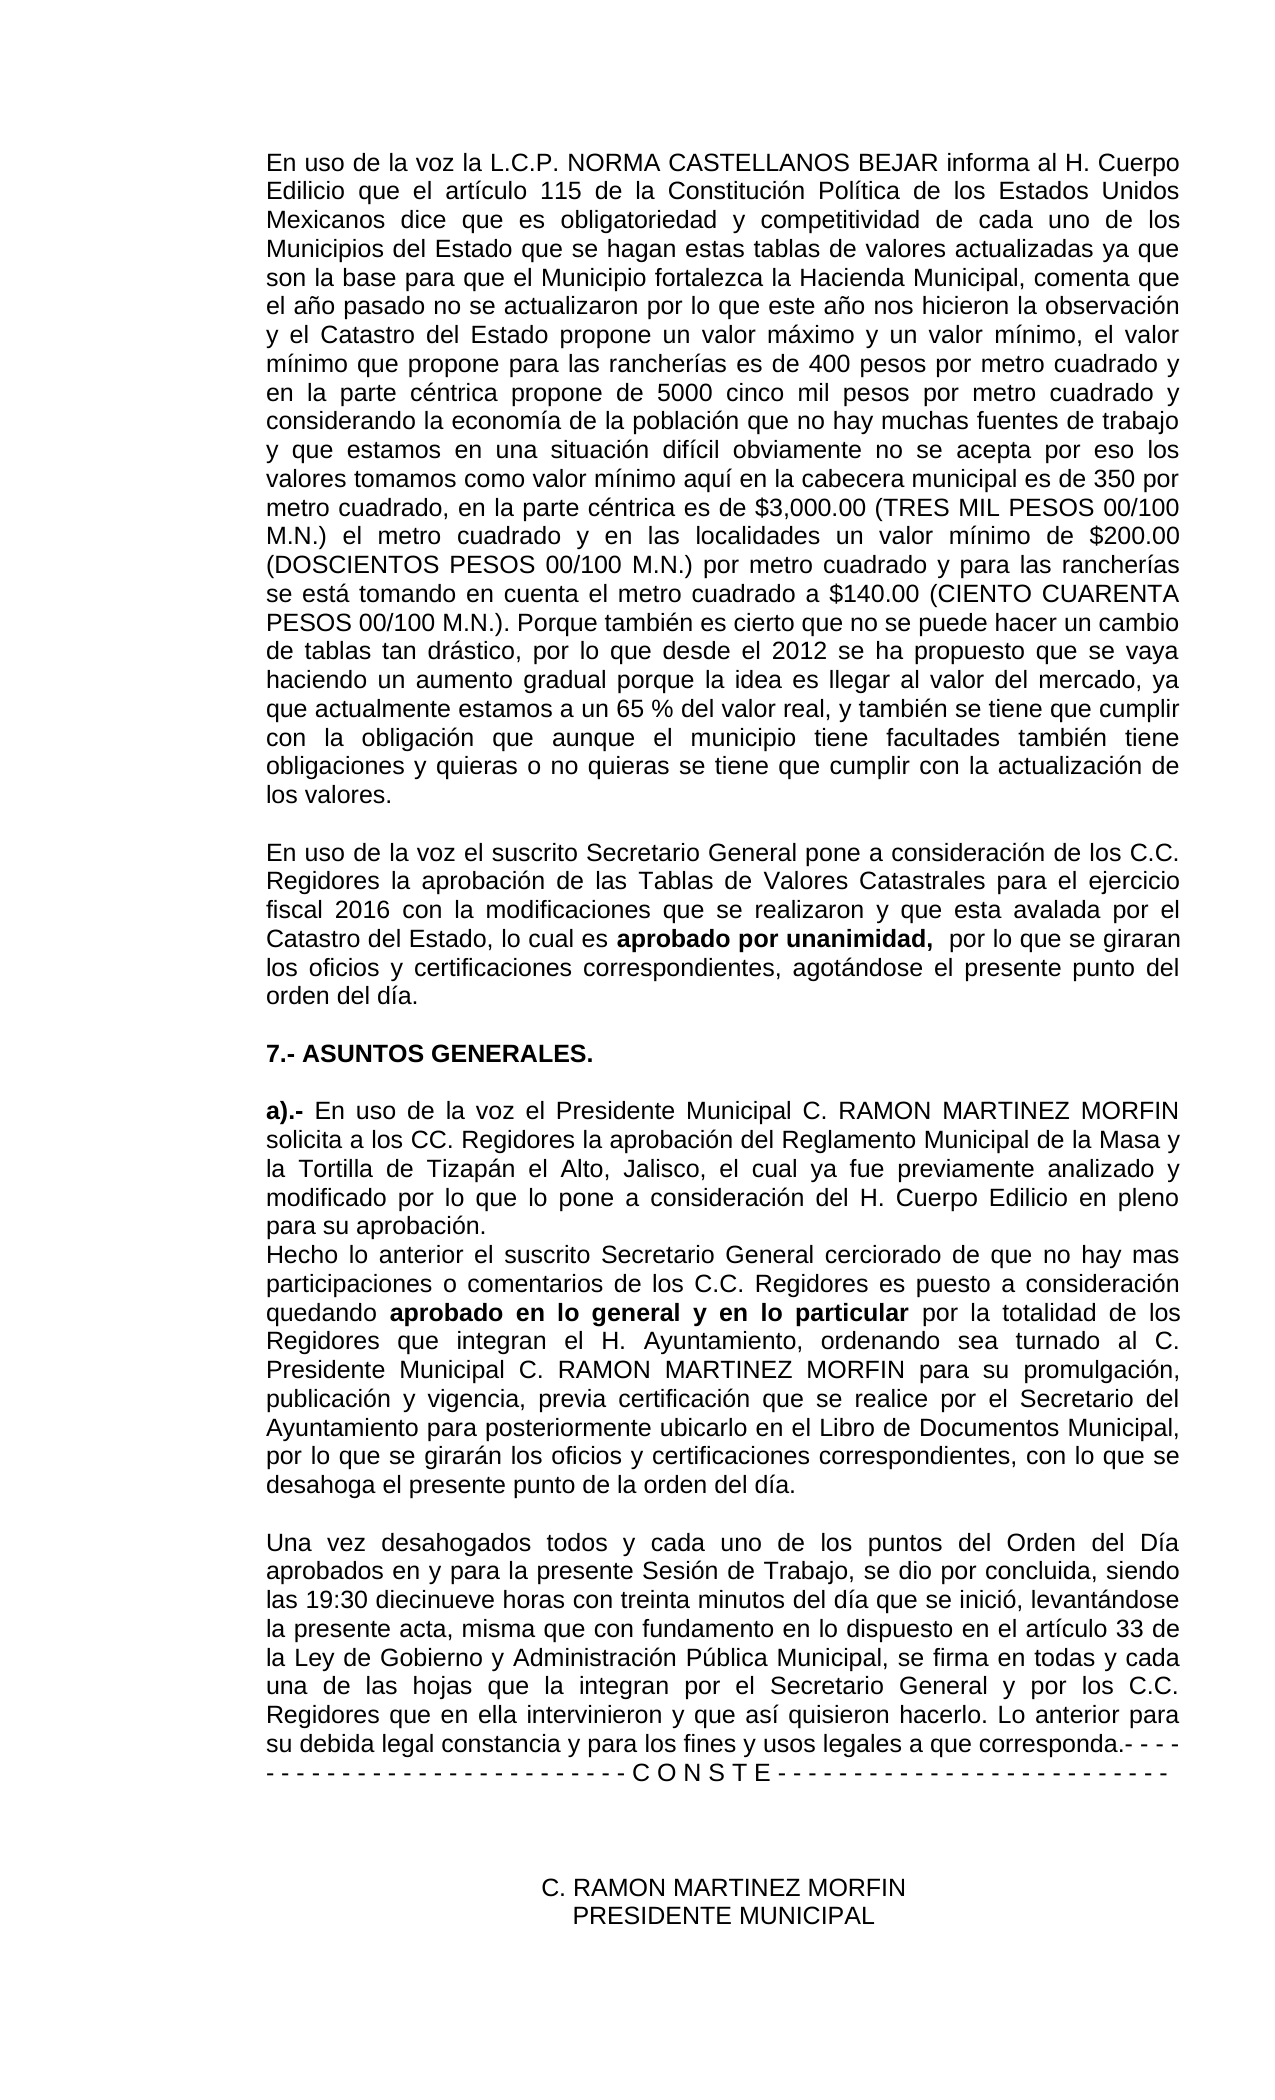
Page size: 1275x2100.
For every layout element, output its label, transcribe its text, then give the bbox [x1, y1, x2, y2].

text C. RAMON MARTINEZ MORFIN [266, 1873, 1181, 1901]
text Una vez desahogados todos y cada uno de los puntos del Orden del Día aprobados en y para la presente Sesión de Trabajo, se dio por concluida, siendo las 19:30 diecinueve horas con treinta minutos del día que se inició, levantándose la presente acta, misma que con fundamento en lo dispuesto en el artículo 33 de la Ley de Gobierno y Administración Pública Municipal, se firma en todas y cada una de las hojas que la integran por el Secretario General y por los C.C. Regidores que en ella intervinieron y que así quisieron hacerlo. Lo anterior para su debida legal constancia y para los fines y usos legales a que corresponda.- - - - - - - - - - - - - - - - - - - - - - - - - - - - C O N S T E - - - - - - - - - - - - - - - - - - - - - - - - - - [266, 1528, 1181, 1786]
text Hecho lo anterior el suscrito Secretario General cerciorado de que no hay mas participaciones o comentarios de los C.C. Regidores es puesto a consideración quedando aprobado en lo general y en lo particular por la totalidad de los Regidores que integran el H. Ayuntamiento, ordenando sea turnado al C. Presidente Municipal C. RAMON MARTINEZ MORFIN para su promulgación, publicación y vigencia, previa certificación que se realice por el Secretario del Ayuntamiento para posteriormente ubicarlo en el Libro de Documentos Municipal, por lo que se girarán los oficios y certificaciones correspondientes, con lo que se desahoga el presente punto de la orden del día. [266, 1240, 1181, 1499]
text En uso de la voz la L.C.P. NORMA CASTELLANOS BEJAR informa al H. Cuerpo Edilicio que el artículo 115 de la Constitución Política de los Estados Unidos Mexicanos dice que es obligatoriedad y competitividad de cada uno de los Municipios del Estado que se hagan estas tablas de valores actualizadas ya que son la base para que el Municipio fortalezca la Hacienda Municipal, comenta que el año pasado no se actualizaron por lo que este año nos hicieron la observación y el Catastro del Estado propone un valor máximo y un valor mínimo, el valor mínimo que propone para las rancherías es de 400 pesos por metro cuadrado y en la parte céntrica propone de 5000 cinco mil pesos por metro cuadrado y considerando la economía de la población que no hay muchas fuentes de trabajo y que estamos en una situación difícil obviamente no se acepta por eso los valores tomamos como valor mínimo aquí en la cabecera municipal es de 350 por metro cuadrado, en la parte céntrica es de $3,000.00 (TRES MIL PESOS 00/100 M.N.) el metro cuadrado y en las localidades un valor mínimo de $200.00 (DOSCIENTOS PESOS 00/100 M.N.) por metro cuadrado y para las rancherías se está tomando en cuenta el metro cuadrado a $140.00 (CIENTO CUARENTA PESOS 00/100 M.N.). Porque también es cierto que no se puede hacer un cambio de tablas tan drástico, por lo que desde el 2012 se ha propuesto que se vaya haciendo un aumento gradual porque la idea es llegar al valor del mercado, ya que actualmente estamos a un 65 % del valor real, y también se tiene que cumplir con la obligación que aunque el municipio tiene facultades también tiene obligaciones y quieras o no quieras se tiene que cumplir con la actualización de los valores. [266, 148, 1181, 809]
text a).- En uso de la voz el Presidente Municipal C. RAMON MARTINEZ MORFIN solicita a los CC. Regidores la aprobación del Reglamento Municipal de la Masa y la Tortilla de Tizapán el Alto, Jalisco, el cual ya fue previamente analizado y modificado por lo que lo pone a consideración del H. Cuerpo Edilicio en pleno para su aprobación. [266, 1096, 1181, 1240]
text PRESIDENTE MUNICIPAL [266, 1901, 1181, 1930]
text 7.- ASUNTOS GENERALES. [266, 1039, 1187, 1068]
text En uso de la voz el suscrito Secretario General pone a consideración de los C.C. Regidores la aprobación de las Tablas de Valores Catastrales para el ejercicio fiscal 2016 con la modificaciones que se realizaron y que esta avalada por el Catastro del Estado, lo cual es aprobado por unanimidad, por lo que se giraran los oficios y certificaciones correspondientes, agotándose el presente punto del orden del día. [266, 838, 1181, 1010]
